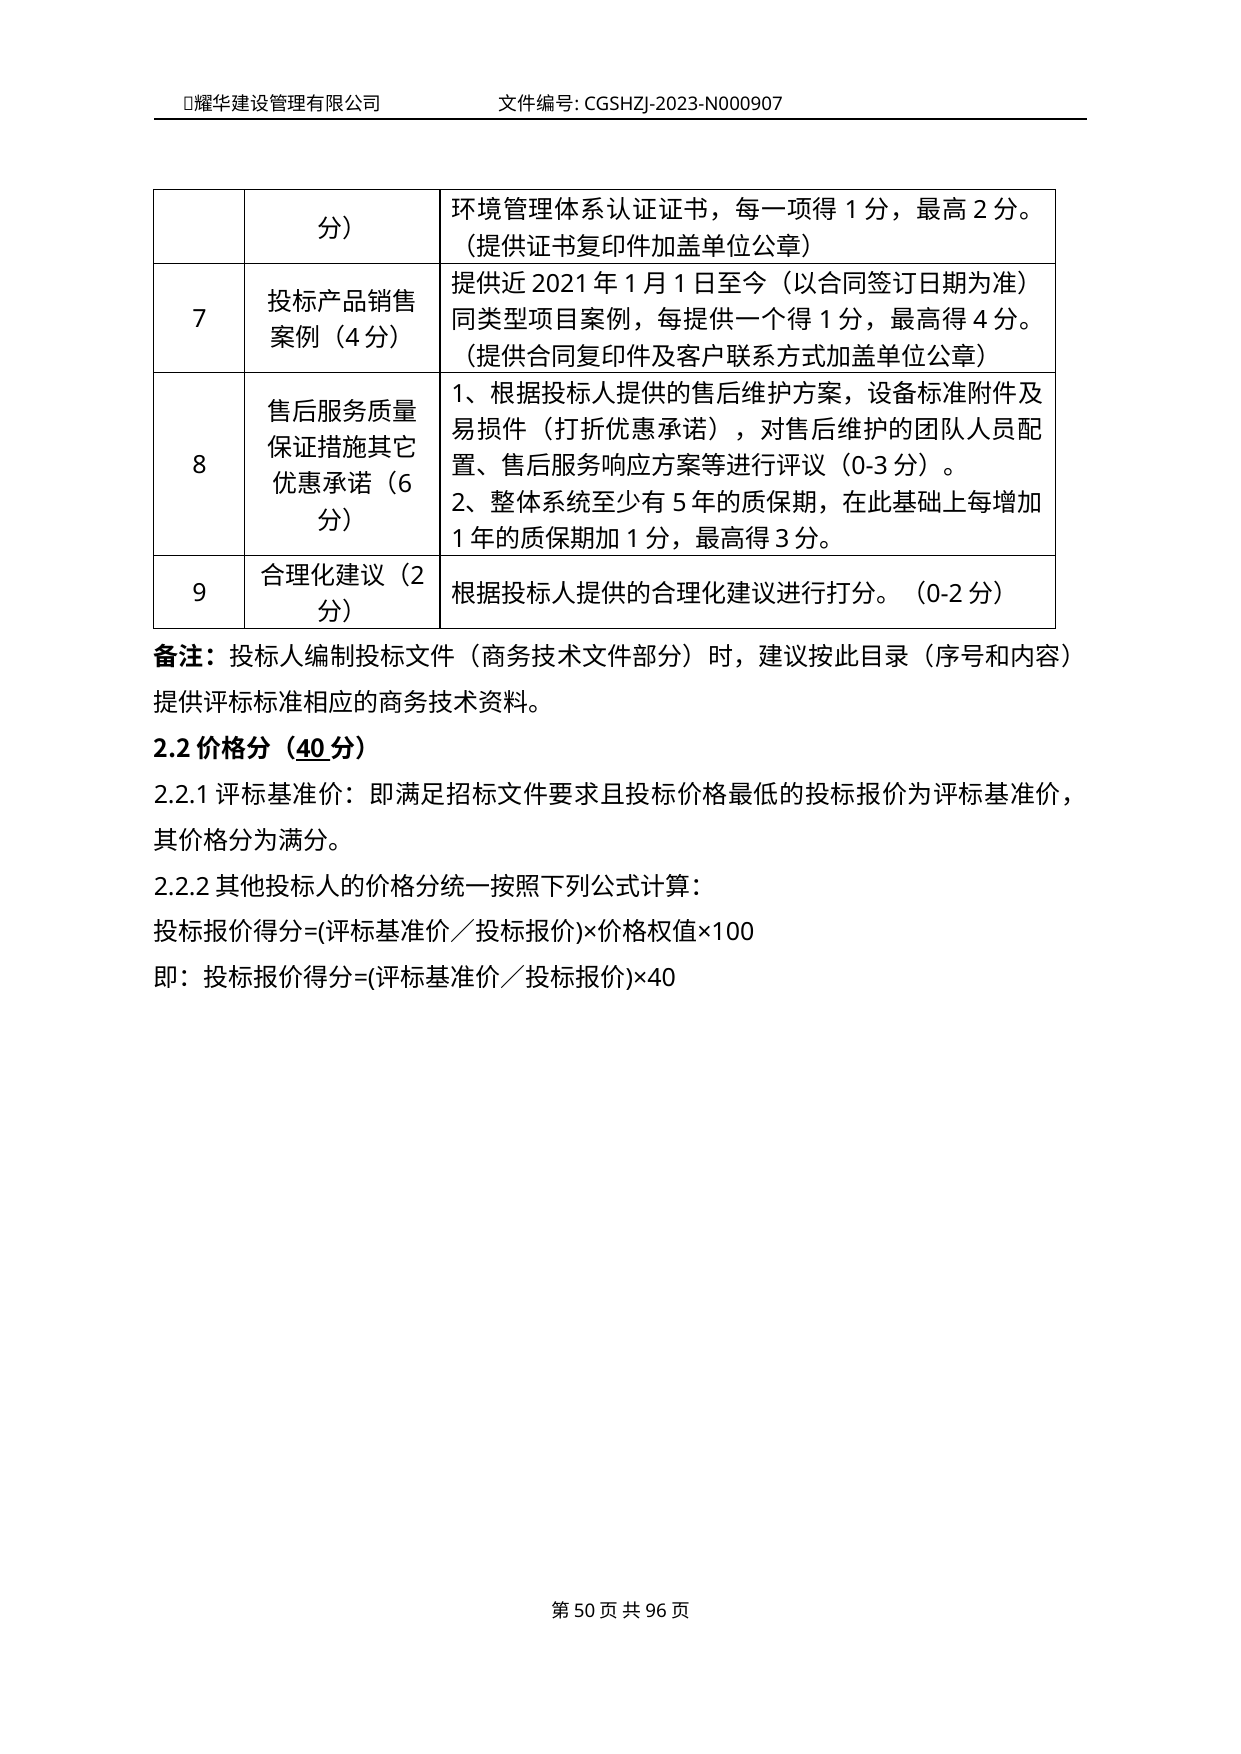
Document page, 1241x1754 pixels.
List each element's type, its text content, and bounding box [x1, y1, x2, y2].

text 投标报价得分=(评标基准价／投标报价)×价格权值×100 [153, 904, 1087, 950]
table_cell 7 [154, 264, 244, 372]
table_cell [441, 190, 1055, 262]
table_cell 9 [154, 556, 244, 628]
table_cell 供应商资质（2分） [245, 190, 439, 262]
text 备注：投标人编制投标文件（商务技术文件部分）时，建议按此目录（序号和内容）提供评标标准相应的商务技术资料。 [153, 629, 1087, 721]
text 即：投标报价得分=(评标基准价／投标报价)×40 [153, 950, 1087, 996]
table_cell 投标产品销售案例（4分） [245, 264, 439, 372]
table_cell 根据投标人提供的合理化建议进行打分。（0-2分） [441, 556, 1055, 628]
text 2.2.1评标基准价：即满足招标文件要求且投标价格最低的投标报价为评标基准价，其价格分为满分。 [153, 767, 1087, 858]
text 2.2价格分（40分） [153, 721, 1087, 767]
text 2.2.2其他投标人的价格分统一按照下列公式计算： [153, 858, 1087, 904]
table_cell 8 [154, 373, 244, 554]
table_cell 合理化建议（2分） [245, 556, 439, 628]
table_cell 6 [154, 190, 244, 262]
table_cell 售后服务质量保证措施其它优惠承诺（6分） [245, 373, 439, 554]
table_cell 提供近2021年1月1日至今（以合同签订日期为准）同类型项目案例，每提供一个得1分，最高得4分。（提供合同复印件及客户联系方式加盖单位公章） [441, 264, 1055, 372]
table_cell 1、根据投标人提供的售后维护方案，设备标准附件及易损件（打折优惠承诺），对售后维护的团队人员配置、售后服务响应方案等进行评议（0-3分）。 2、整体系统至少有5年的质保期，在此基础上每增加1年的质保期加1分，最高得3分。 [441, 373, 1055, 554]
